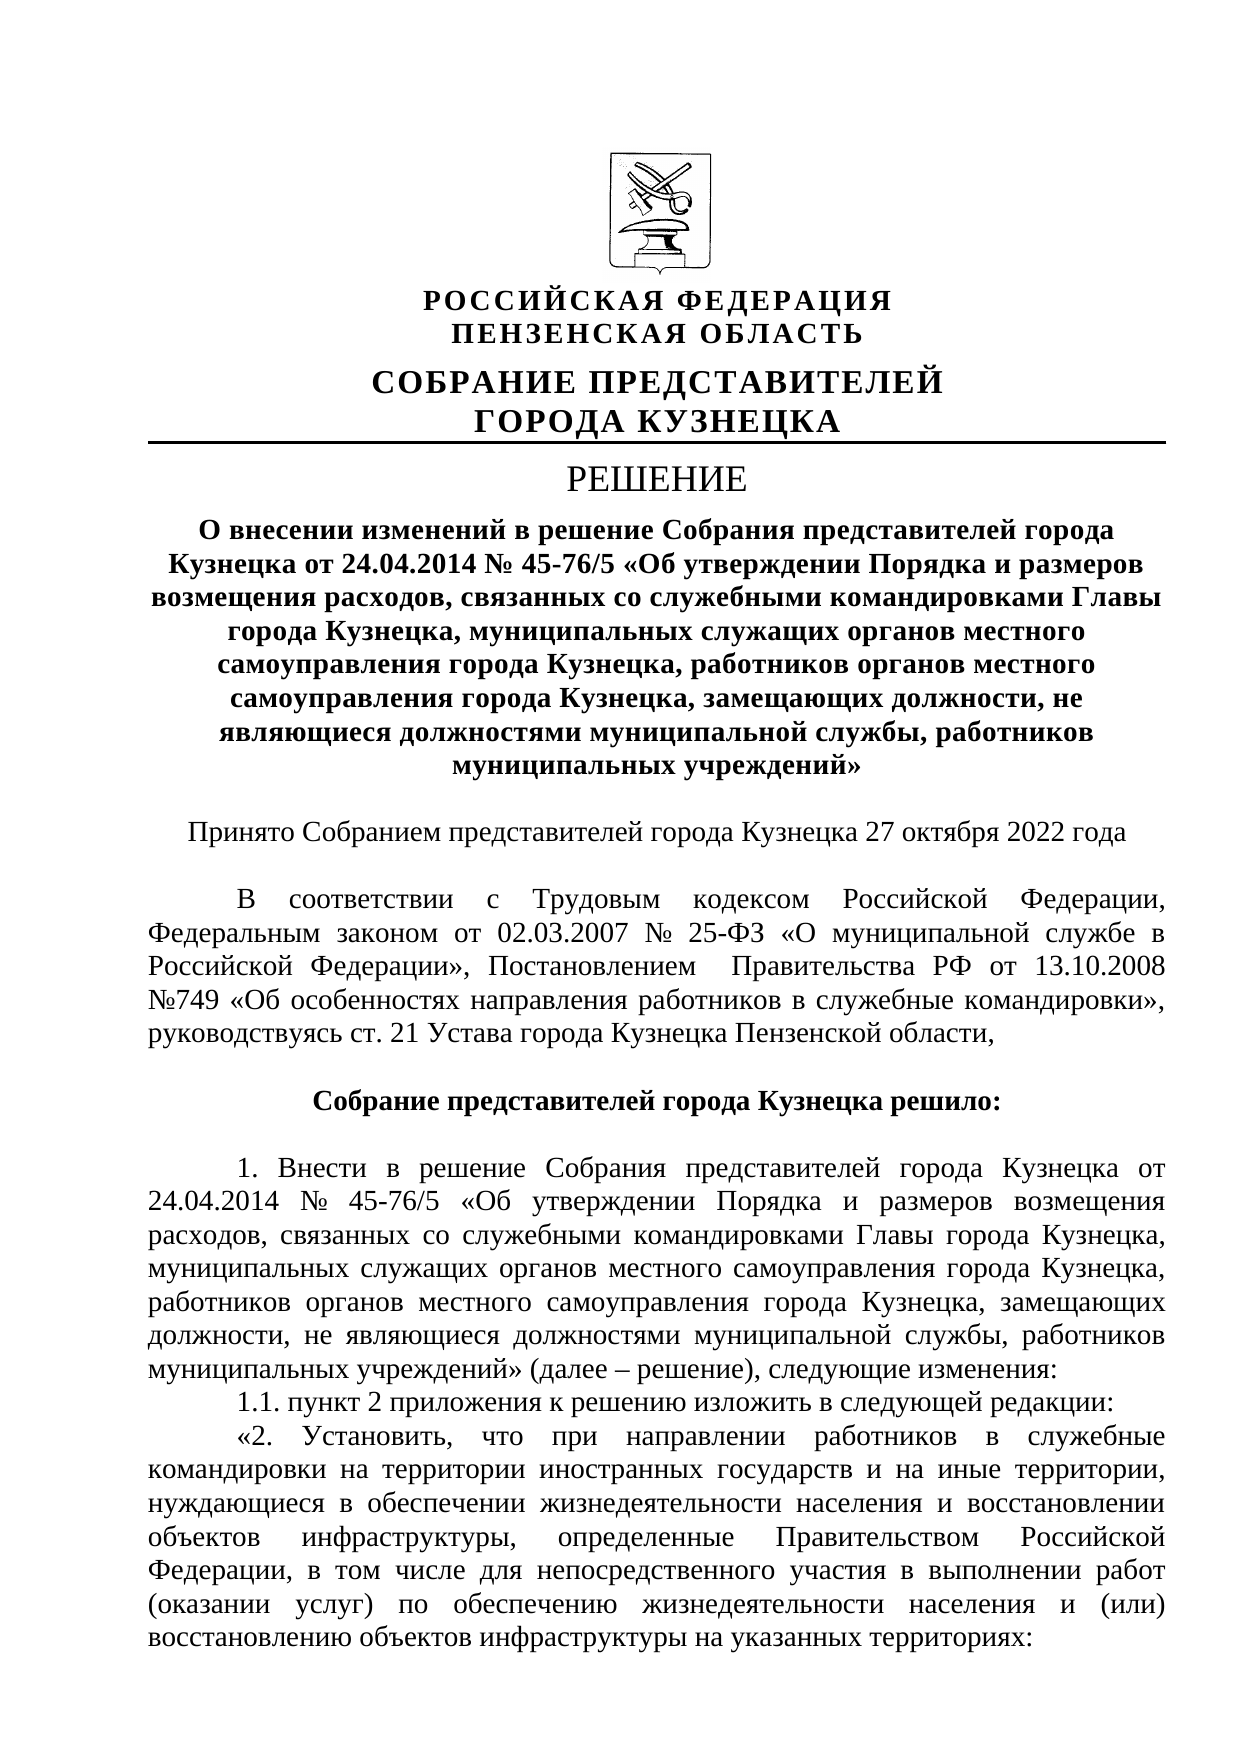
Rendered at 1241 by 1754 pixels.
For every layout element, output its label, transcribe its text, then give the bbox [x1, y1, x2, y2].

text ПЕНЗЕНСКАЯ ОБЛАСТЬ [148, 316, 1166, 350]
text О внесении изменений в решение Собрания представителей города Кузнецка от 24.04.2014 № 45-76/5 «Об утверждении Порядка и размеров возмещения расходов, связанных со служебными командировками Главы города Кузнецка, муниципальных служащих органов местного самоуправления города Кузнецка, работников органов местного самоуправления города Кузнецка, замещающих должности, не являющиеся должностями муниципальной службы, работников муниципальных учреждений» [148, 512, 1166, 781]
text 1. Внести в решение Собрания представителей города Кузнецка от 24.04.2014 № 45-76/5 «Об утверждении Порядка и размеров возмещения расходов, связанных со служебными командировками Главы города Кузнецка, муниципальных служащих органов местного самоуправления города Кузнецка, работников органов местного самоуправления города Кузнецка, замещающих должности, не являющиеся должностями муниципальной службы, работников муниципальных учреждений» (далее – решение), следующие изменения: [148, 1150, 1166, 1384]
text «2. Установить, что при направлении работников в служебные командировки на территории иностранных государств и на иные территории, нуждающиеся в обеспечении жизнедеятельности населения и восстановлении объектов инфраструктуры, определенные Правительством Российской Федерации, в том числе для непосредственного участия в выполнении работ (оказании услуг) по обеспечению жизнедеятельности населения и (или) восстановлению объектов инфраструктуры на указанных территориях: [148, 1418, 1166, 1653]
text СОБРАНИЕ ПРЕДСТАВИТЕЛЕЙ [148, 362, 1166, 401]
text Собрание представителей города Кузнецка решило: [148, 1083, 1166, 1116]
text РЕШЕНИЕ [148, 457, 1166, 500]
text В соответствии с Трудовым кодексом Российской Федерации, Федеральным законом от 02.03.2007 № 25-ФЗ «О муниципальной службе в Российской Федерации», Постановлением Правительства РФ от 13.10.2008 №749 «Об особенностях направления работников в служебные командировки», руководствуясь ст. 21 Устава города Кузнецка Пензенской области, [148, 881, 1166, 1049]
text РОССИЙСКАЯ ФЕДЕРАЦИЯ [148, 127, 1166, 316]
text Принято Собранием представителей города Кузнецка 27 октября 2022 года [148, 814, 1166, 848]
text 1.1. пункт 2 приложения к решению изложить в следующей редакции: [148, 1384, 1166, 1418]
picture [602, 147, 712, 283]
text ГОРОДА КУЗНЕЦКА [148, 401, 1166, 441]
